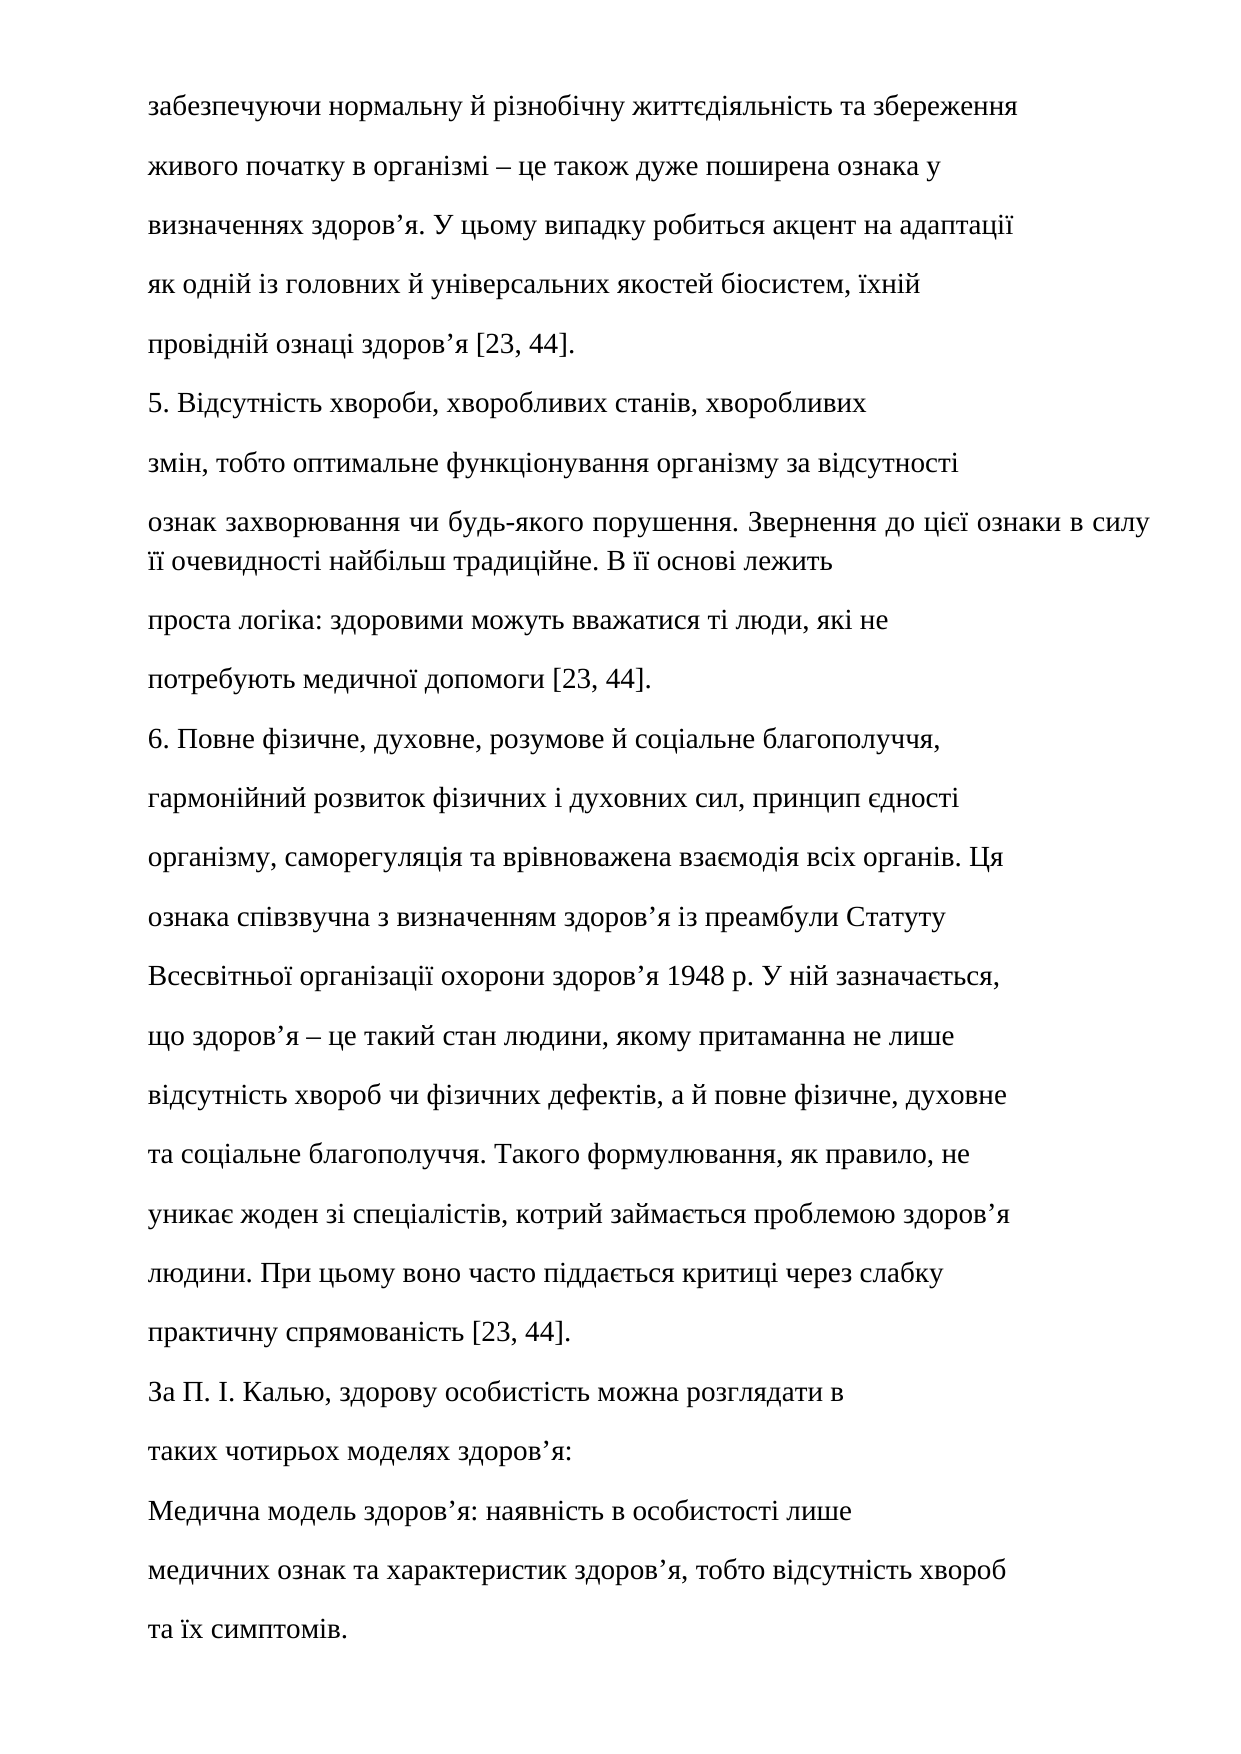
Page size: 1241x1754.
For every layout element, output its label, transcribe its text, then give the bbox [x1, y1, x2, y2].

text 5. Відсутність хвороби, хворобливих станів, хворобливих [148, 385, 1152, 419]
text та соціальне благополуччя. Такого формулювання, як правило, не [148, 1136, 1152, 1170]
text ознака співзвучна з визначенням здоров’я із преамбули Статуту [148, 899, 1152, 932]
text проста логіка: здоровими можуть вважатися ті люди, які не [148, 602, 1152, 636]
text практичну спрямованість [23, 44]. [148, 1314, 1152, 1348]
text ознак захворювання чи будь-якого порушення. Звернення до цієї ознаки в силу її очевидності найбільш традиційне. В її основі лежить [148, 504, 1152, 576]
text гармонійний розвиток фізичних і духовних сил, принцип єдності [148, 780, 1152, 814]
text забезпечуючи нормальну й різнобічну життєдіяльність та збереження [148, 88, 1152, 122]
text потребують медичної допомоги [23, 44]. [148, 661, 1152, 695]
text провідній ознаці здоров’я [23, 44]. [148, 326, 1152, 359]
text організму, саморегуляція та врівноважена взаємодія всіх органів. Ця [148, 839, 1152, 873]
text За П. І. Калью, здорову особистість можна розглядати в [148, 1374, 1152, 1407]
text медичних ознак та характеристик здоров’я, тобто відсутність хвороб [148, 1552, 1152, 1586]
text як одній із головних й універсальних якостей біосистем, їхній [148, 267, 1152, 300]
text уникає жоден зі спеціалістів, котрий займається проблемою здоров’я [148, 1196, 1152, 1229]
text живого початку в організмі – це також дуже поширена ознака у [148, 148, 1152, 181]
text змін, тобто оптимальне функціонування організму за відсутності [148, 445, 1152, 478]
text що здоров’я – це такий стан людини, якому притаманна не лише [148, 1018, 1152, 1051]
text та їх симптомів. [148, 1611, 1152, 1645]
text Всесвітньої організації охорони здоров’я 1948 р. У ній зазначається, [148, 958, 1152, 992]
text 6. Повне фізичне, духовне, розумове й соціальне благополуччя, [148, 721, 1152, 754]
text людини. При цьому воно часто піддається критиці через слабку [148, 1255, 1152, 1289]
text Медична модель здоров’я: наявність в особистості лише [148, 1493, 1152, 1526]
text відсутність хвороб чи фізичних дефектів, а й повне фізичне, духовне [148, 1077, 1152, 1111]
text визначеннях здоров’я. У цьому випадку робиться акцент на адаптації [148, 207, 1152, 241]
text таких чотирьох моделях здоров’я: [148, 1433, 1152, 1467]
